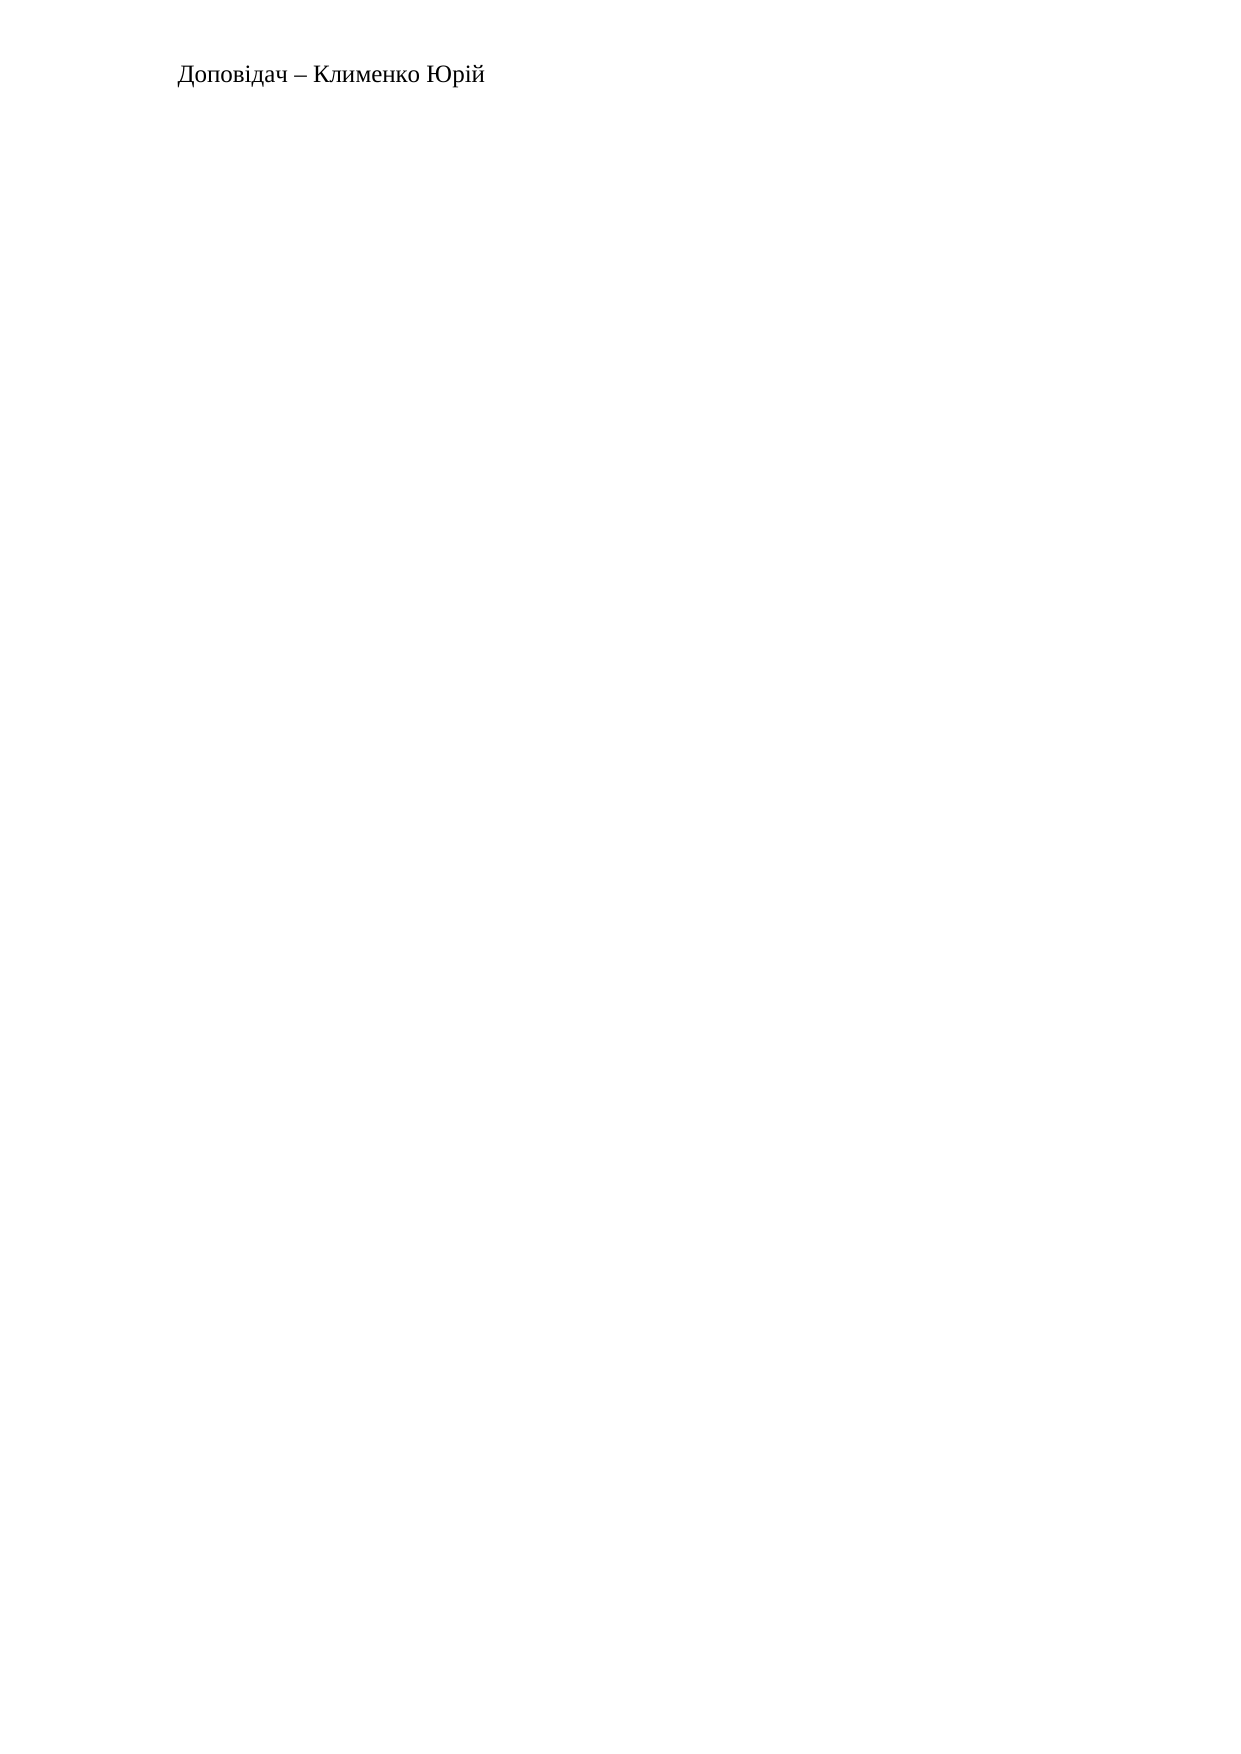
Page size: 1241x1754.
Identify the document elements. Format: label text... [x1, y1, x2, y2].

text Доповідач – Клименко Юрій [177, 59, 1163, 88]
